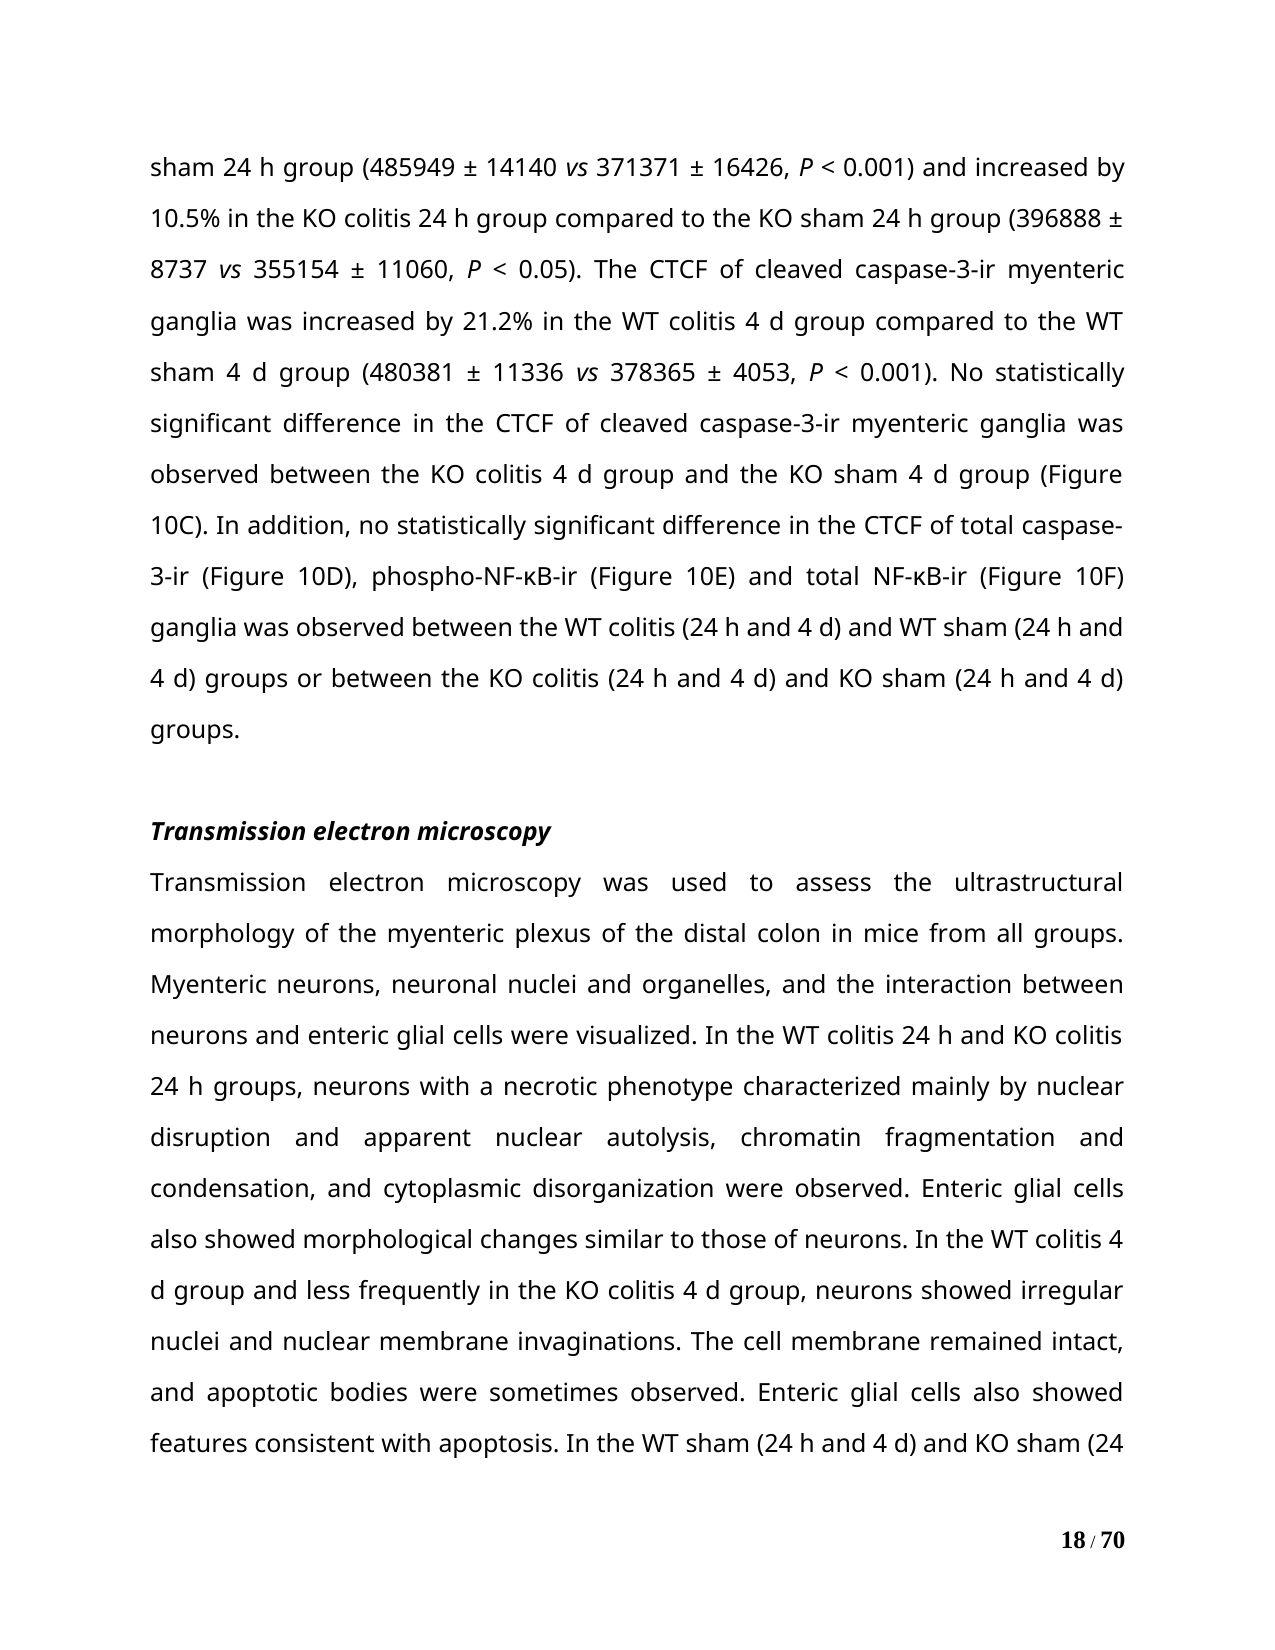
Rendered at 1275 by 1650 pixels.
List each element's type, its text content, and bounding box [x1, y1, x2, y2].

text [150, 150, 1125, 746]
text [150, 864, 1125, 1460]
text Transmission electron microscopy [150, 813, 1125, 848]
